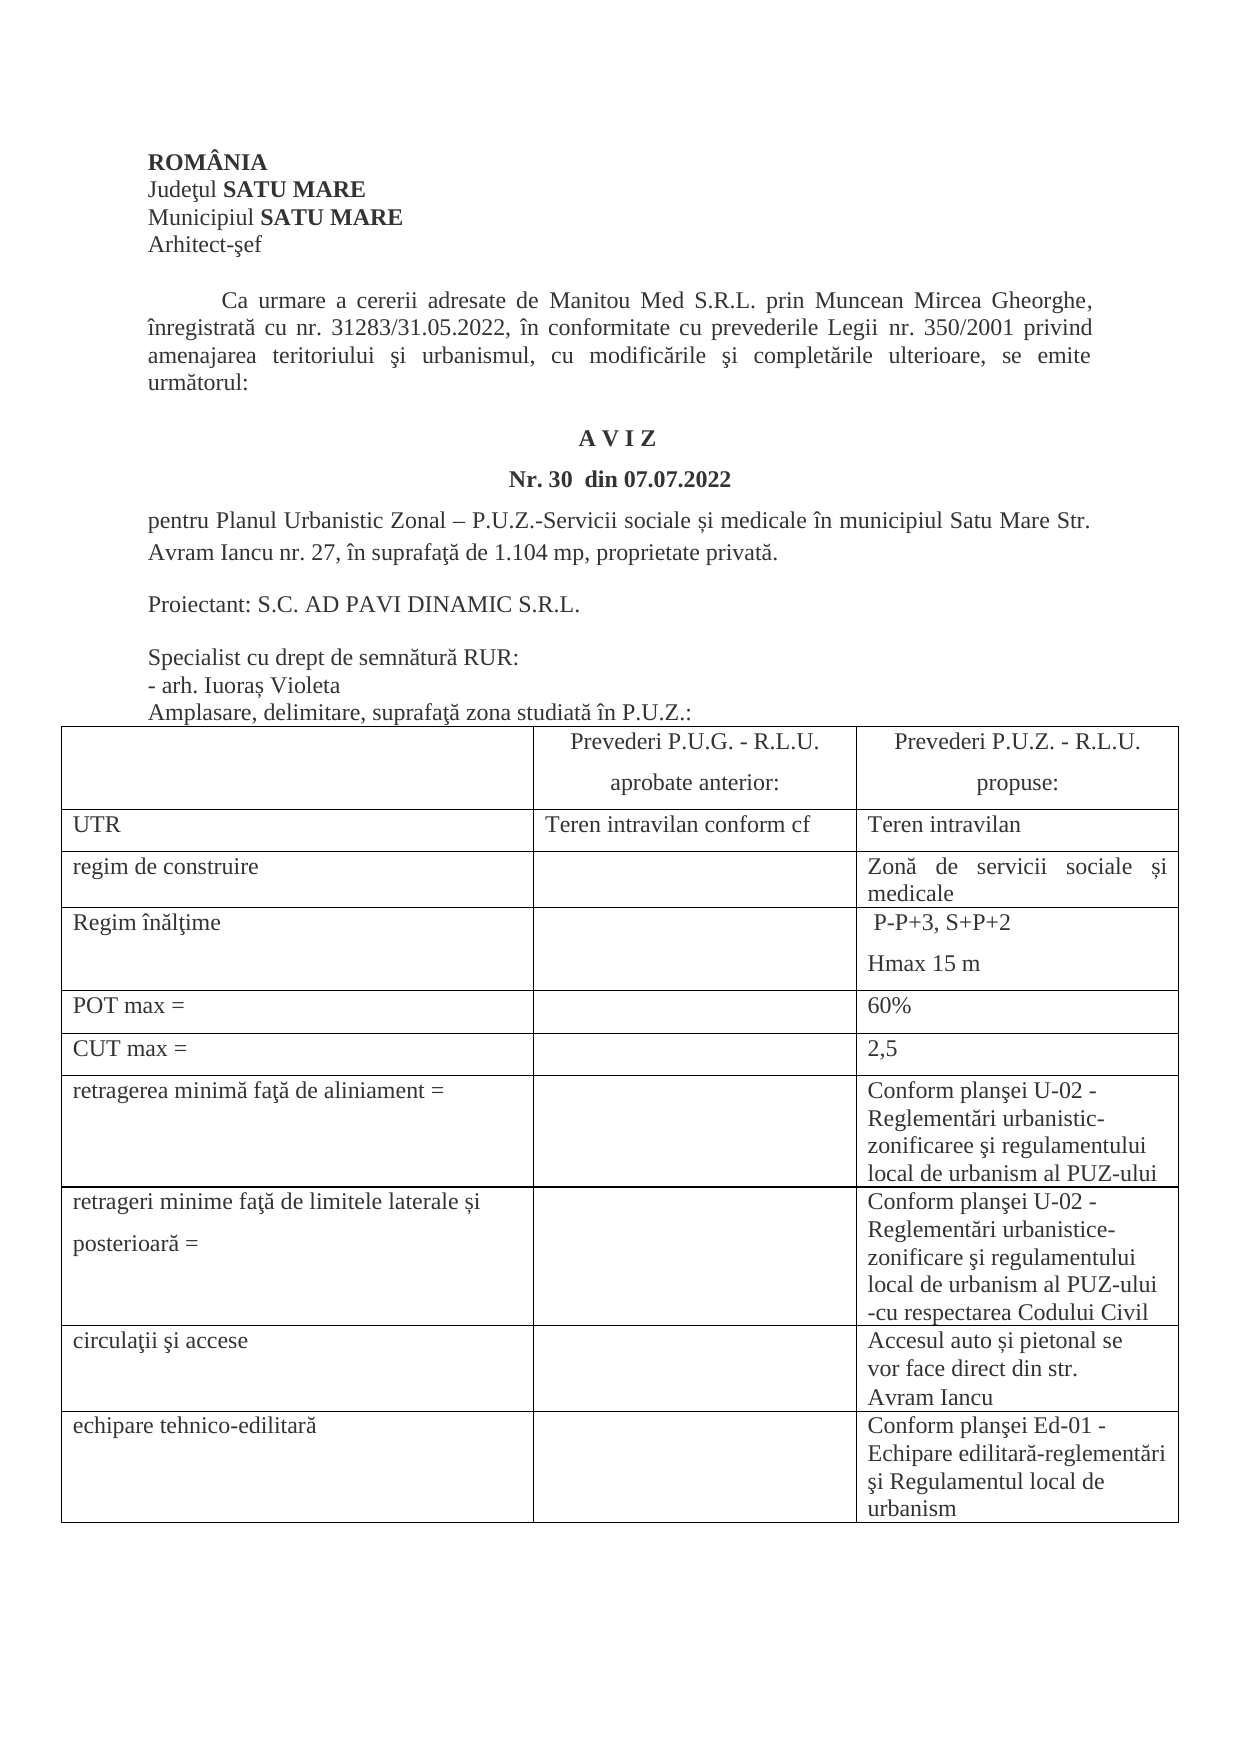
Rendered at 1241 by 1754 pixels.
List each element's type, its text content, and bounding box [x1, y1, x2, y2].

table_cell [534, 1412, 856, 1522]
table_cell echipare tehnico-edilitară [62, 1412, 533, 1522]
text A V I Z Nr. 30 din 07.07.2022 [148, 424, 1093, 493]
table_cell regim de construire [62, 852, 533, 907]
text pentru Planul Urbanistic Zonal – P.U.Z.-Servicii sociale și medicale în municipiul Satu Mare Str. Avram Iancu nr. 27, în suprafaţă de 1.104 mp, proprietate privată. [148, 506, 1093, 566]
table_cell Regim înălţime [62, 908, 533, 990]
table_cell CUT max = [62, 1034, 533, 1075]
table_header [62, 727, 533, 809]
table_cell Conform planşei Ed-01 -Echipare edilitară-reglementări şi Regulamentul local de urbanism [857, 1412, 1178, 1522]
text - arh. Iuoraș Violeta [148, 671, 1093, 698]
table_cell Zonă de servicii sociale și medicale [857, 852, 1178, 907]
table_cell Accesul auto și pietonal se vor face direct din str. Avram Iancu [857, 1326, 1178, 1411]
table_cell 60% [857, 991, 1178, 1032]
text Proiectant: S.C. AD PAVI DINAMIC S.R.L. [148, 591, 1093, 618]
table_cell retragerea minimă faţă de aliniament = [62, 1076, 533, 1186]
table_cell [534, 908, 856, 990]
text ROMÂNIA [148, 148, 1093, 175]
table_cell [534, 991, 856, 1032]
table_cell [534, 1188, 856, 1325]
subtitle Specialist cu drept de semnătură RUR: [148, 643, 1093, 671]
text Judeţul SATU MARE [148, 175, 1093, 203]
table_cell circulaţii şi accese [62, 1326, 533, 1411]
text Amplasare, delimitare, suprafaţă zona studiată în P.U.Z.: [148, 698, 1093, 726]
table_cell Teren intravilan [857, 810, 1178, 851]
table_cell P-P+3, S+P+2 Hmax 15 m [857, 908, 1178, 990]
table_cell Conform planşei U-02 -Reglementări urbanistic-zonificaree şi regulamentului local de urbanism al PUZ-ului [857, 1076, 1178, 1186]
table_cell [534, 1326, 856, 1411]
text Municipiul SATU MARE [148, 203, 1093, 230]
table_cell retrageri minime faţă de limitele laterale și posterioară = [62, 1188, 533, 1325]
table_header Prevederi P.U.Z. - R.L.U. propuse: [857, 727, 1178, 809]
table_header Prevederi P.U.G. - R.L.U. aprobate anterior: [534, 727, 856, 809]
text Arhitect-şef [148, 230, 1093, 258]
table_cell UTR [62, 810, 533, 851]
table_cell Teren intravilan conform cf [534, 810, 856, 851]
table_cell [534, 852, 856, 907]
text Ca urmare a cererii adresate de Manitou Med S.R.L. prin Muncean Mircea Gheorghe, înregistrată cu nr. 31283/31.05.2022, în conformitate cu prevederile Legii nr. 350/2001 privind amenajarea teritoriului şi urbanismul, cu modificările şi completările ulterioare, se emite următorul: [148, 286, 1093, 396]
table_cell 2,5 [857, 1034, 1178, 1075]
table_cell POT max = [62, 991, 533, 1032]
table_cell Conform planşei U-02 -Reglementări urbanistice-zonificare şi regulamentului local de urbanism al PUZ-ului -cu respectarea Codului Civil [857, 1188, 1178, 1325]
table_cell [534, 1034, 856, 1075]
table_cell [534, 1076, 856, 1186]
